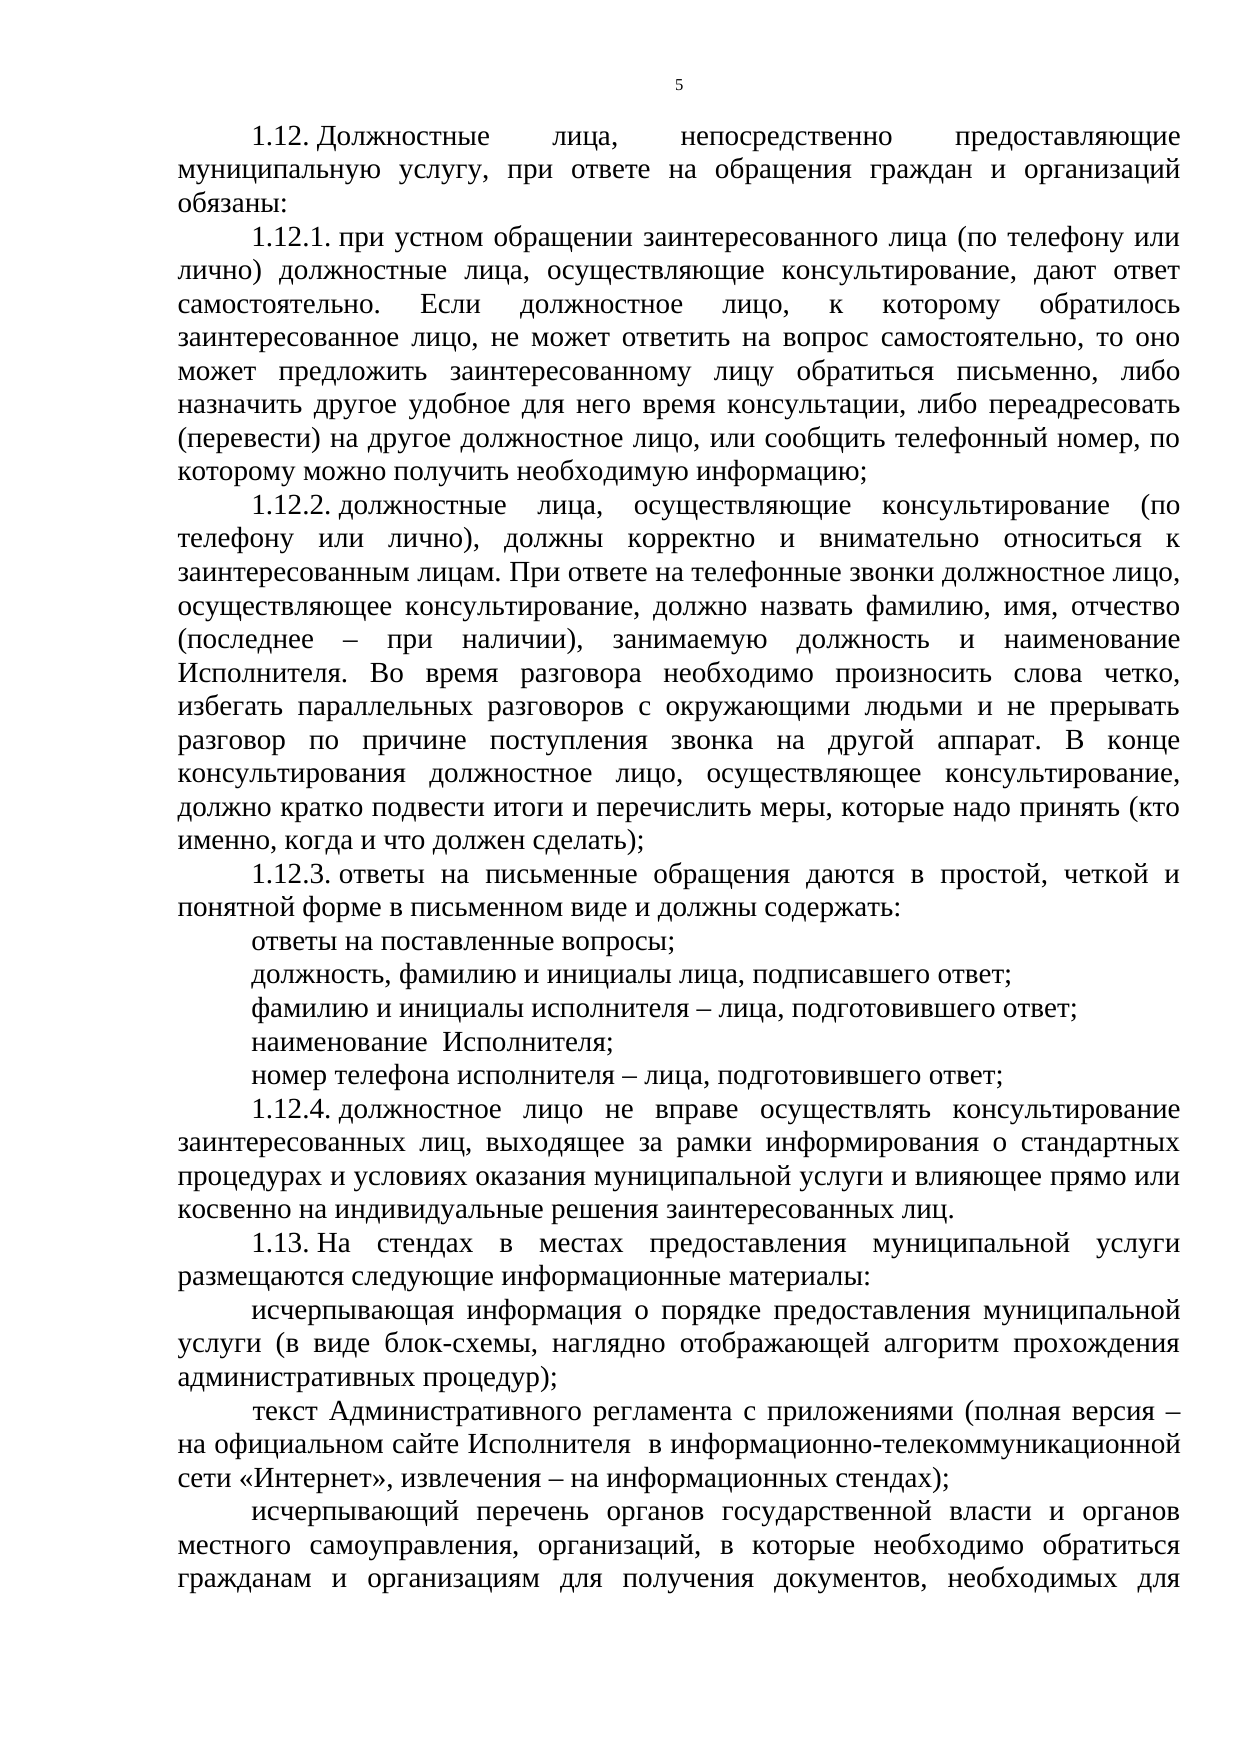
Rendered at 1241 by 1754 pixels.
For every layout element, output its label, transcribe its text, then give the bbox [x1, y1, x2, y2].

text текст Административного регламента с приложениями (полная версия – на официальном сайте Исполнителя в информационно-телекоммуникационной сети «Интернет», извлечения – на информационных стендах); [177, 1393, 1181, 1493]
text 1.12.3. ответы на письменные обращения даются в простой, четкой и понятной форме в письменном виде и должны содержать: [177, 856, 1181, 923]
text фамилию и инициалы исполнителя – лица, подготовившего ответ; [177, 990, 1181, 1024]
text 1.12.4. должностное лицо не вправе осуществлять консультирование заинтересованных лиц, выходящее за рамки информирования о стандартных процедурах и условиях оказания муниципальной услуги и влияющее прямо или косвенно на индивидуальные решения заинтересованных лиц. [177, 1091, 1181, 1225]
text 1.13. На стендах в местах предоставления муниципальной услуги размещаются следующие информационные материалы: [177, 1225, 1181, 1292]
text номер телефона исполнителя – лица, подготовившего ответ; [177, 1057, 1181, 1091]
text 1.12.1. при устном обращении заинтересованного лица (по телефону или лично) должностные лица, осуществляющие консультирование, дают ответ самостоятельно. Если должностное лицо, к которому обратилось заинтересованное лицо, не может ответить на вопрос самостоятельно, то оно может предложить заинтересованному лицу обратиться письменно, либо назначить другое удобное для него время консультации, либо переадресовать (перевести) на другое должностное лицо, или сообщить телефонный номер, по которому можно получить необходимую информацию; [177, 219, 1181, 487]
text 1.12.2. должностные лица, осуществляющие консультирование (по телефону или лично), должны корректно и внимательно относиться к заинтересованным лицам. При ответе на телефонные звонки должностное лицо, осуществляющее консультирование, должно назвать фамилию, имя, отчество (последнее – при наличии), занимаемую должность и наименование Исполнителя. Во время разговора необходимо произносить слова четко, избегать параллельных разговоров с окружающими людьми и не прерывать разговор по причине поступления звонка на другой аппарат. В конце консультирования должностное лицо, осуществляющее консультирование, должно кратко подвести итоги и перечислить меры, которые надо принять (кто именно, когда и что должен сделать); [177, 487, 1181, 856]
text ответы на поставленные вопросы; [177, 923, 1181, 957]
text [177, 1493, 1181, 1594]
text наименование Исполнителя; [177, 1024, 1181, 1057]
text 1.12. Должностные лица, непосредственно предоставляющие муниципальную услугу, при ответе на обращения граждан и организаций обязаны: [177, 118, 1181, 219]
text должность, фамилию и инициалы лица, подписавшего ответ; [177, 957, 1181, 990]
text исчерпывающая информация о порядке предоставления муниципальной услуги (в виде блок-схемы, наглядно отображающей алгоритм прохождения административных процедур); [177, 1292, 1181, 1393]
